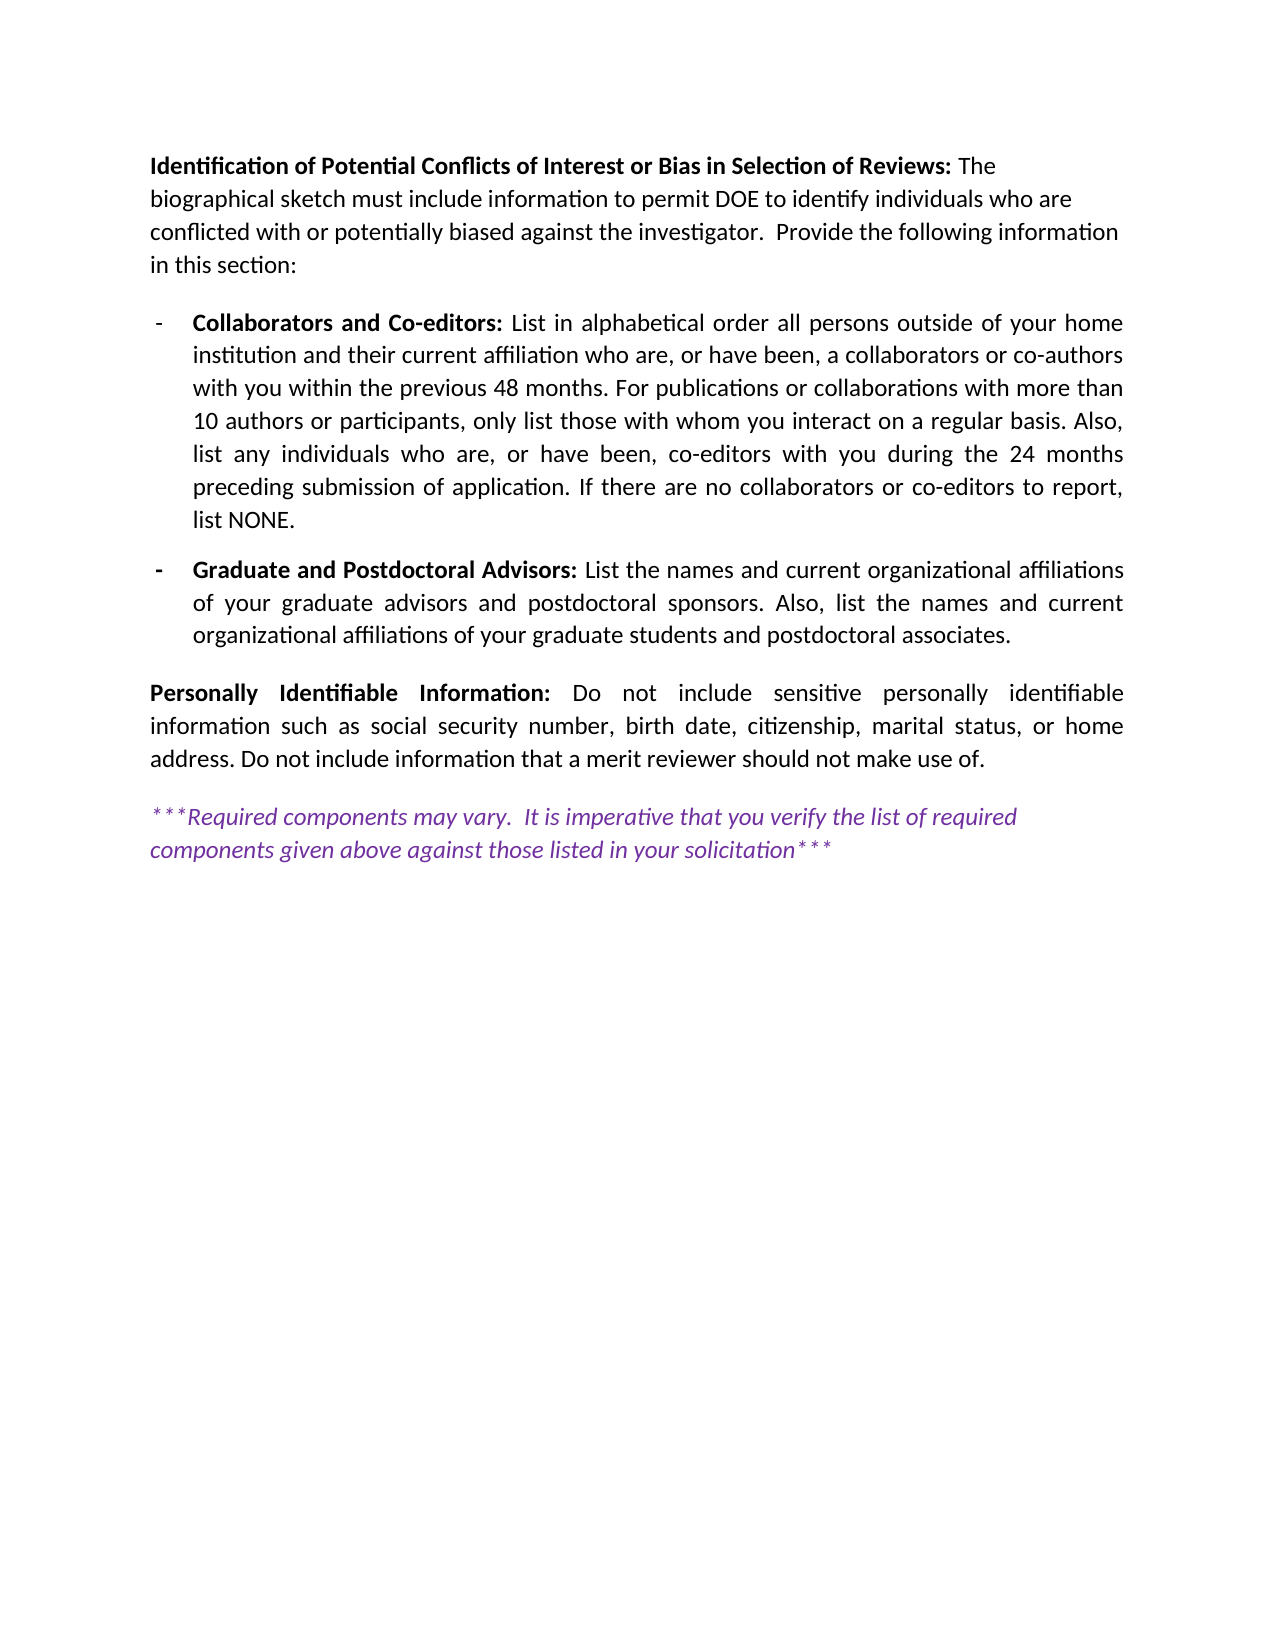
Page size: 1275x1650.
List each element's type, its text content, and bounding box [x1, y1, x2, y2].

text Personally Identifiable Information: Do not include sensitive personally identifiable information such as social security number, birth date, citizenship, marital status, or home address. Do not include information that a merit reviewer should not make use of. [150, 677, 1125, 774]
list Graduate and Postdoctoral Advisors: List the names and current organizational affiliations of your graduate advisors and postdoctoral sponsors. Also, list the names and current organizational affiliations of your graduate students and postdoctoral associates. [155, 554, 1125, 650]
text ***Required components may vary. It is imperative that you verify the list of required components given above against those listed in your solicitation*** [150, 801, 1125, 865]
text Identification of Potential Conflicts of Interest or Bias in Selection of Reviews: The biographical sketch must include information to permit DOE to identify individuals who are conflicted with or potentially biased against the investigator. Provide the following information in this section: [150, 150, 1125, 279]
list Collaborators and Co-editors: List in alphabetical order all persons outside of your home institution and their current affiliation who are, or have been, a collaborators or co-authors with you within the previous 48 months. For publications or collaborations with more than 10 authors or participants, only list those with whom you interact on a regular basis. Also, list any individuals who are, or have been, co-editors with you during the 24 months preceding submission of application. If there are no collaborators or co-editors to report, list NONE. [155, 307, 1125, 535]
